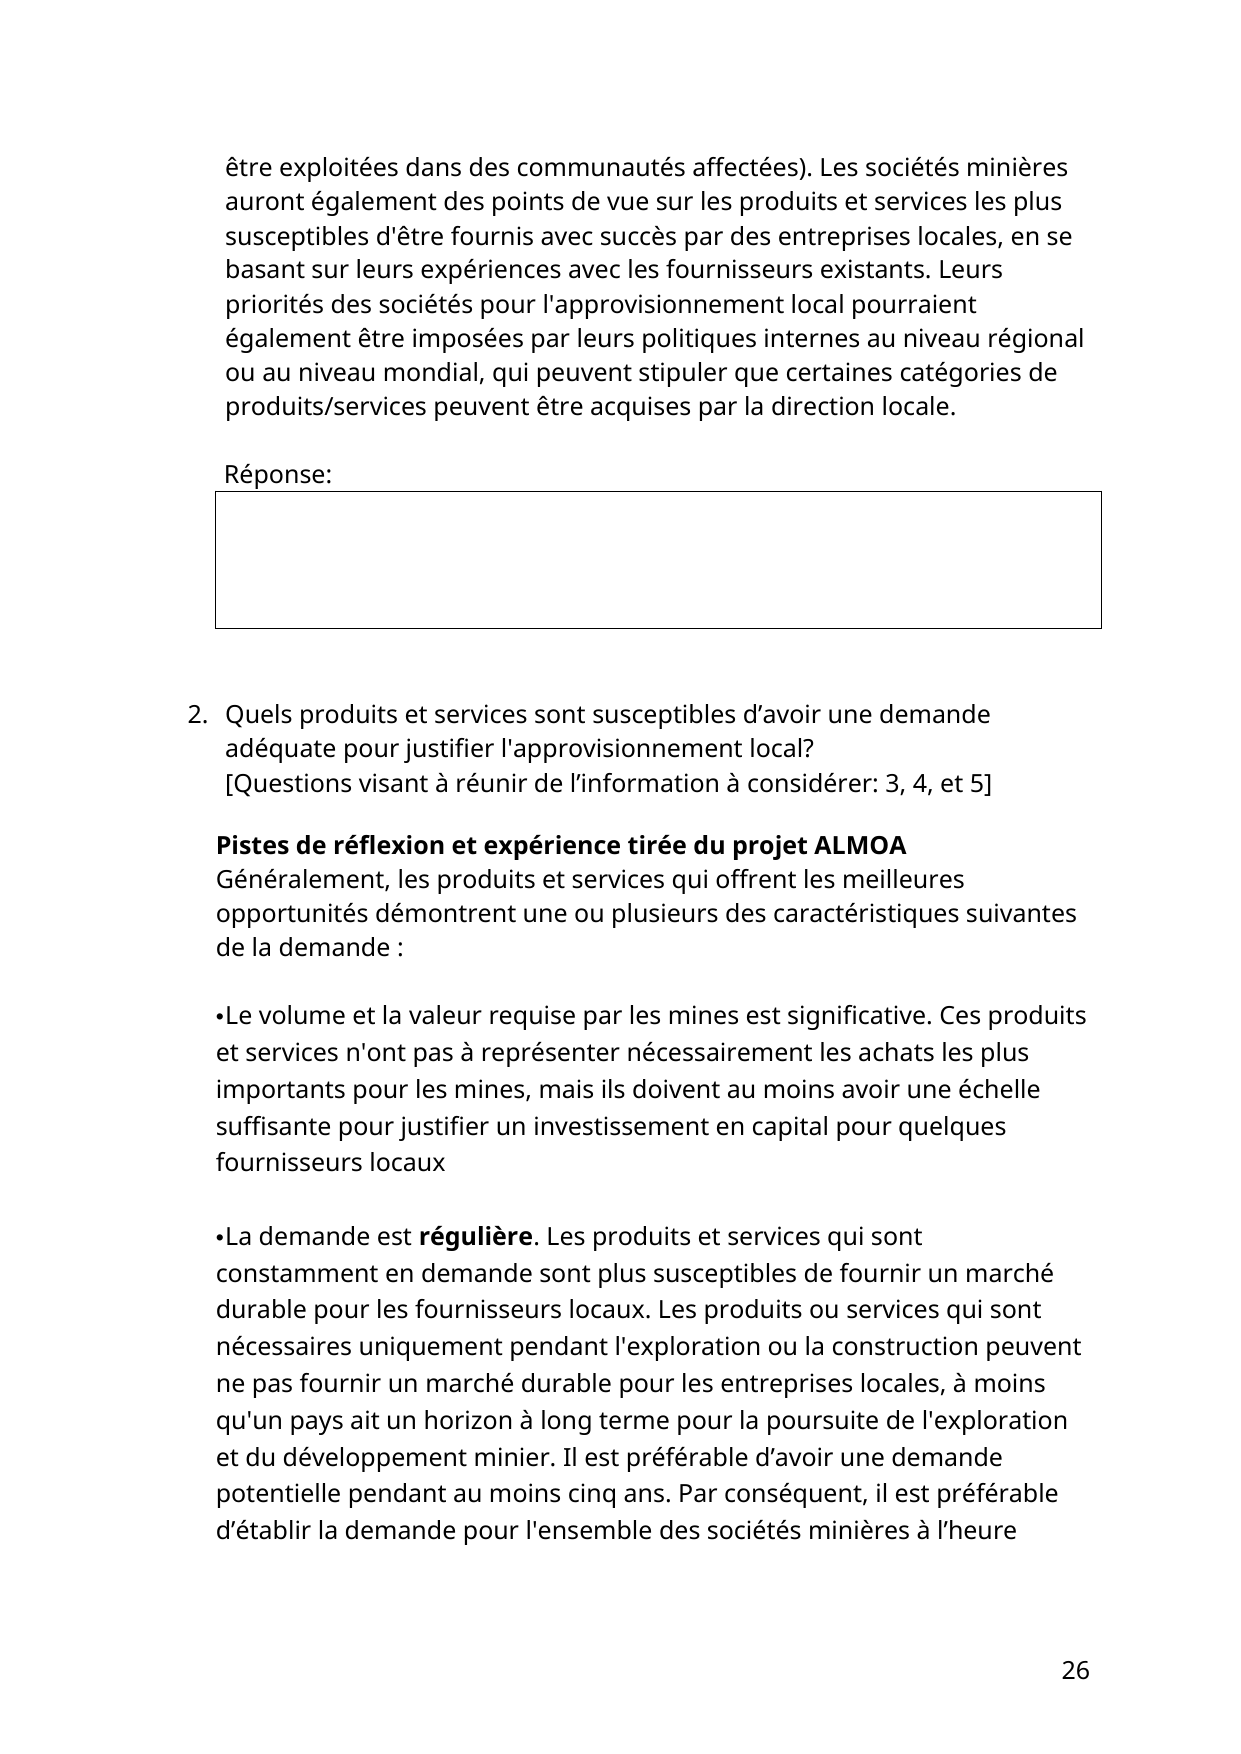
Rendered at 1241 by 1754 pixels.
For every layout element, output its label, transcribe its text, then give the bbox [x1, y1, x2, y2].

list Quels produits et services sont susceptibles d’avoir une demande adéquate pour justifier l'approvisionnement local? [187, 697, 1090, 765]
text [Questions visant à réunir de l’information à considérer: 3, 4, et 5] [150, 765, 1090, 799]
text Pistes de réflexion et expérience tirée du projet ALMOA [150, 828, 1090, 862]
table_header [216, 492, 1101, 628]
text Réponse: [150, 457, 1090, 491]
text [225, 150, 1090, 422]
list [216, 1219, 1090, 1547]
text Généralement, les produits et services qui offrent les meilleures opportunités démontrent une ou plusieurs des caractéristiques suivantes de la demande : [216, 862, 1090, 964]
list Le volume et la valeur requise par les mines est significative. Ces produits et services n'ont pas à représenter nécessairement les achats les plus importants pour les mines, mais ils doivent au moins avoir une échelle suffisante pour justifier un investissement en capital pour quelques fournisseurs locaux [216, 998, 1090, 1179]
